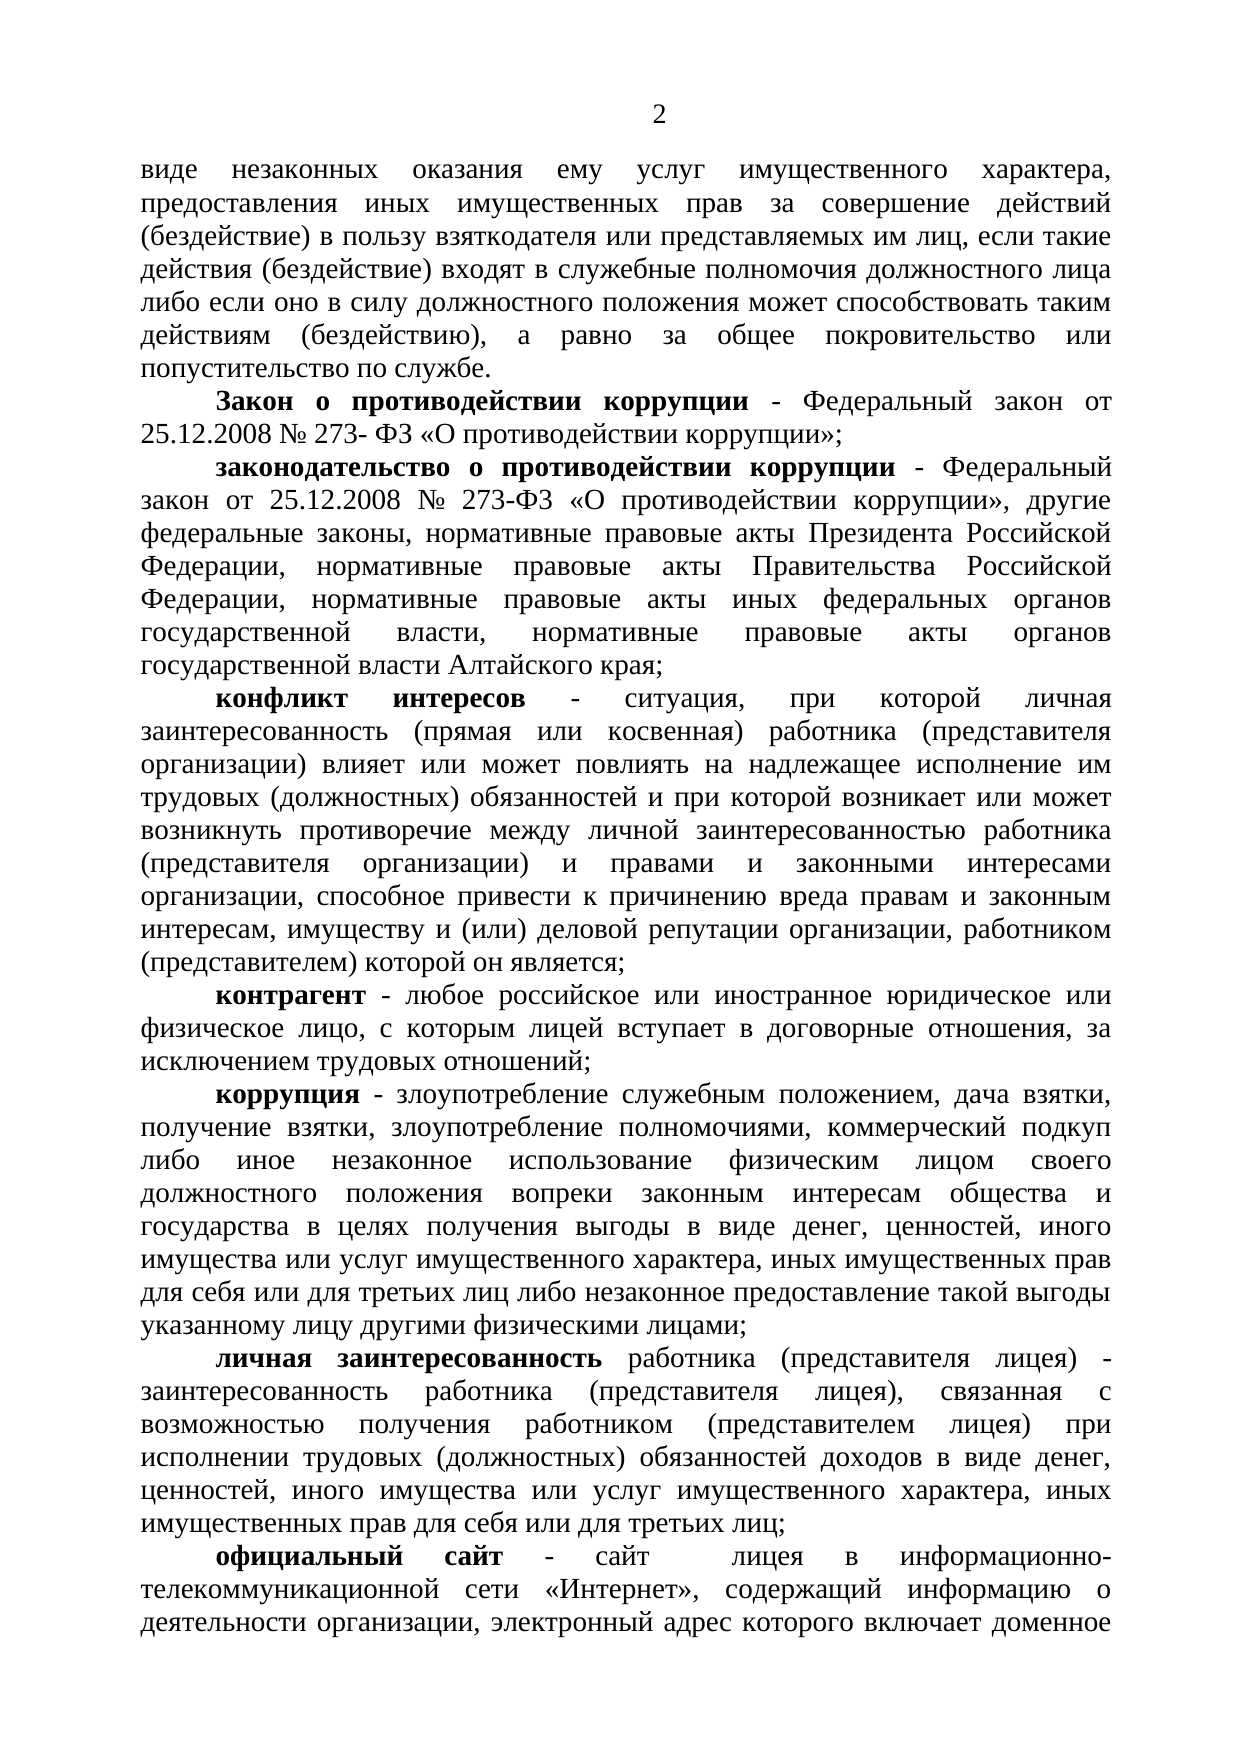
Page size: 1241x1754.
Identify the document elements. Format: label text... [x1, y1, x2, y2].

text коррупция - злоупотребление служебным положением, дача взятки, получение взятки, злоупотребление полномочиями, коммерческий подкуп либо иное незаконное использование физическим лицом своего должностного положения вопреки законным интересам общества и государства в целях получения выгоды в виде денег, ценностей, иного имущества или услуг имущественного характера, иных имущественных прав для себя или для третьих лиц либо незаконное предоставление такой выгоды указанному лицу другими физическими лицами; [140, 1077, 1112, 1341]
text законодательство о противодействии коррупции - Федеральный закон от 25.12.2008 № 273-Ф3 «О противодействии коррупции», другие федеральные законы, нормативные правовые акты Президента Российской Федерации, нормативные правовые акты Правительства Российской Федерации, нормативные правовые акты иных федеральных органов государственной власти, нормативные правовые акты органов государственной власти Алтайского края; [140, 450, 1112, 681]
text личная заинтересованность работника (представителя лицея) - заинтересованность работника (представителя лицея), связанная с возможностью получения работником (представителем лицея) при исполнении трудовых (должностных) обязанностей доходов в виде денег, ценностей, иного имущества или услуг имущественного характера, иных имущественных прав для себя или для третьих лиц; [140, 1341, 1112, 1539]
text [140, 1539, 1112, 1638]
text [140, 153, 1112, 384]
text контрагент - любое российское или иностранное юридическое или физическое лицо, с которым лицей вступает в договорные отношения, за исключением трудовых отношений; [140, 978, 1112, 1077]
text Закон о противодействии коррупции - Федеральный закон от 25.12.2008 № 273- ФЗ «О противодействии коррупции»; [140, 384, 1112, 450]
text конфликт интересов - ситуация, при которой личная заинтересованность (прямая или косвенная) работника (представителя организации) влияет или может повлиять на надлежащее исполнение им трудовых (должностных) обязанностей и при которой возникает или может возникнуть противоречие между личной заинтересованностью работника (представителя организации) и правами и законными интересами организации, способное привести к причинению вреда правам и законным интересам, имуществу и (или) деловой репутации организации, работником (представителем) которой он является; [140, 681, 1112, 978]
